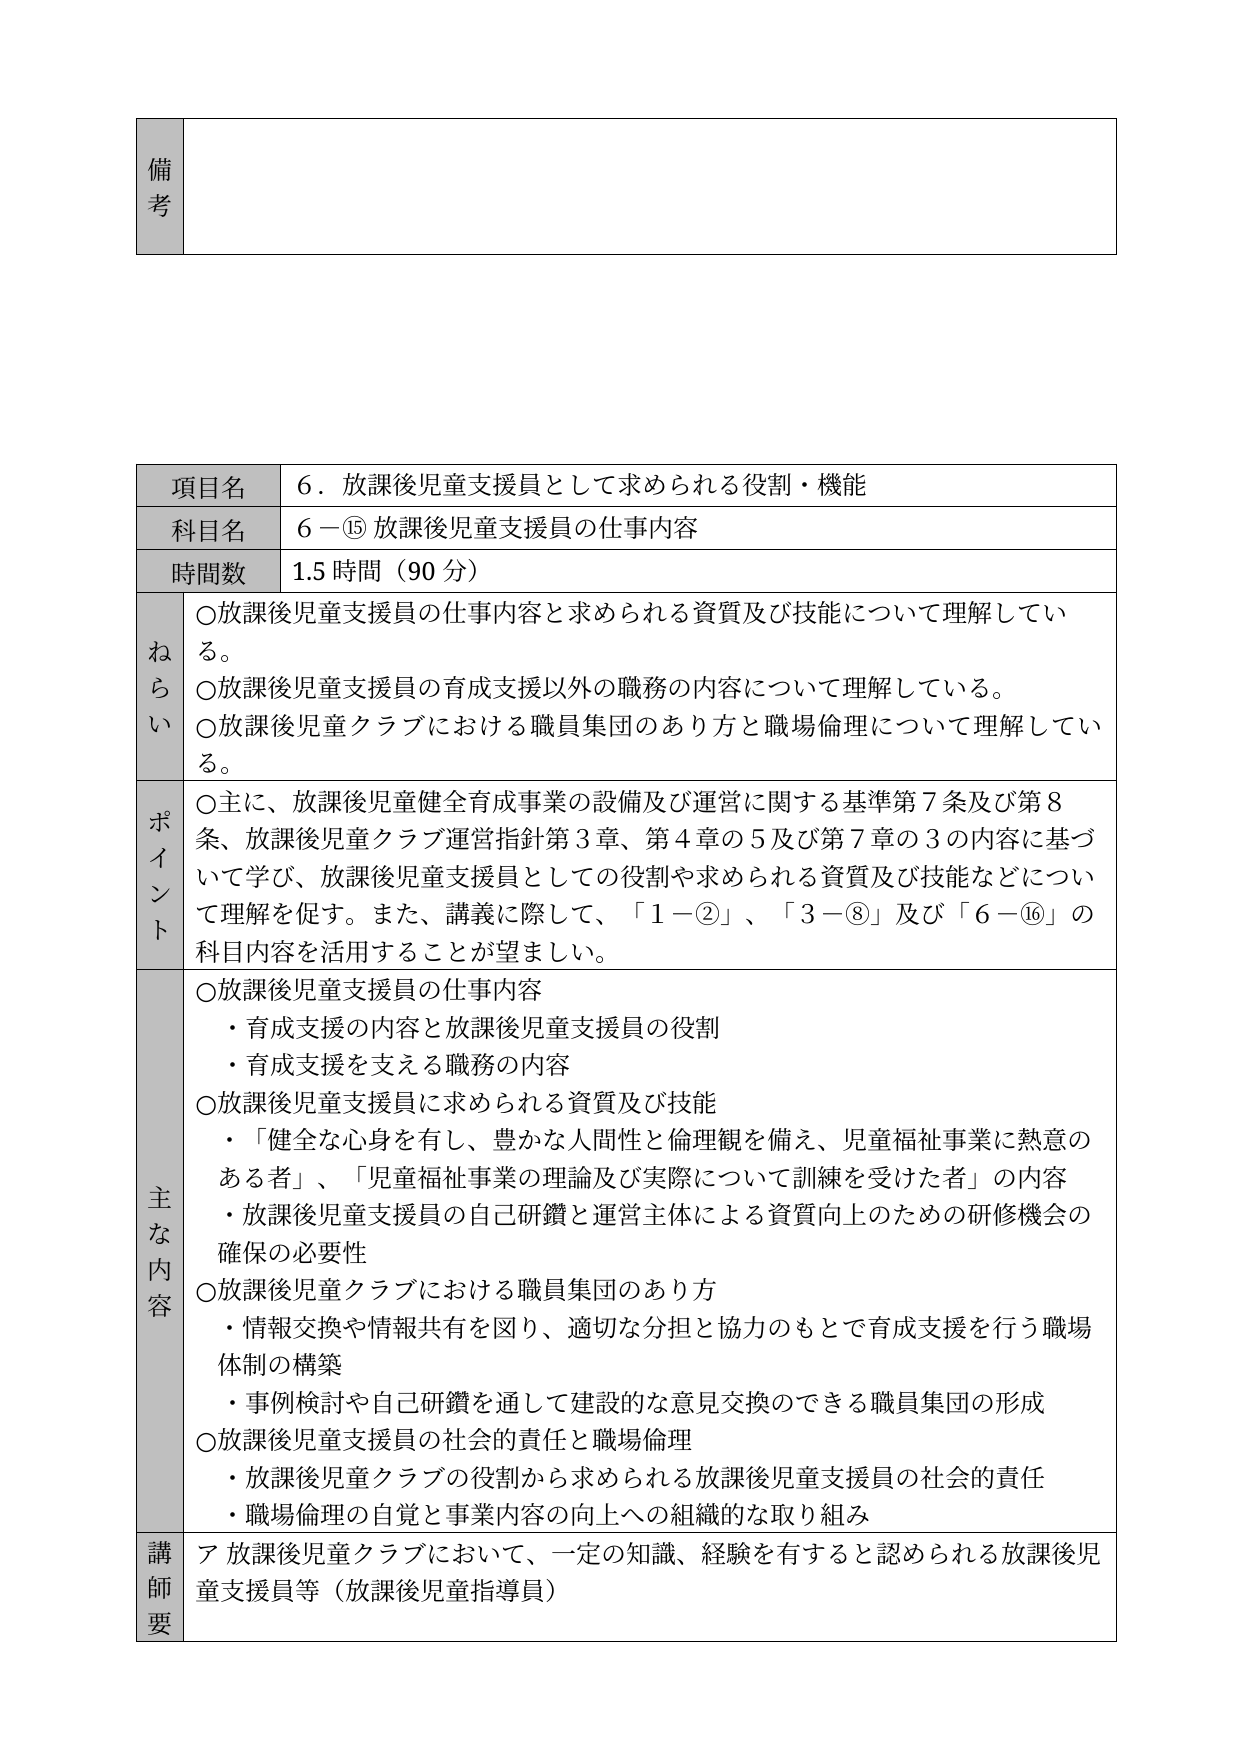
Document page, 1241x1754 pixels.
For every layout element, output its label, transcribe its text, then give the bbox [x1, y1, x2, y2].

table_cell [184, 119, 1116, 254]
table_cell 主な内容 [137, 970, 183, 1532]
table_cell 時間数 [137, 550, 280, 592]
table_cell 講師要件 [137, 1533, 183, 1641]
table_header 項目名 [137, 465, 280, 506]
table_cell ねらい [137, 593, 183, 780]
table_cell ６－⑮ 放課後児童支援員の仕事内容 [281, 507, 1116, 549]
table_cell 備考 [137, 119, 183, 254]
table_cell ○放課後児童支援員の仕事内容 ・育成支援の内容と放課後児童支援員の役割 ・育成支援を支える職務の内容 ○放課後児童支援員に求められる資質及び技能 ・「健全な心身を有し、豊かな人間性と倫理観を備え、児童福祉事業に熱意のある者」、「児童福祉事業の理論及び実際について訓練を受けた者」の内容 ・放課後児童支援員の自己研鑽と運営主体による資質向上のための研修機会の確保の必要性 ○放課後児童クラブにおける職員集団のあり方 ・情報交換や情報共有を図り、適切な分担と協力のもとで育成支援を行う職場体制の構築 ・事例検討や自己研鑽を通して建設的な意見交換のできる職員集団の形成 ○放課後児童支援員の社会的責任と職場倫理 ・放課後児童クラブの役割から求められる放課後児童支援員の社会的責任 ・職場倫理の自覚と事業内容の向上への組織的な取り組み [184, 970, 1116, 1532]
table_cell 科目名 [137, 507, 280, 549]
table_header ６．放課後児童支援員として求められる役割・機能 [281, 465, 1116, 506]
table_cell ○主に、放課後児童健全育成事業の設備及び運営に関する基準第７条及び第８条、放課後児童クラブ運営指針第３章、第４章の５及び第７章の３の内容に基づいて学び、放課後児童支援員としての役割や求められる資質及び技能などについて理解を促す。また、講義に際して、「１－②」、「３－⑧」及び「６－⑯」の科目内容を活用することが望ましい。 [184, 781, 1116, 969]
table_cell ○放課後児童支援員の仕事内容と求められる資質及び技能について理解している。 ○放課後児童支援員の育成支援以外の職務の内容について理解している。 ○放課後児童クラブにおける職員集団のあり方と職場倫理について理解している。 [184, 593, 1116, 780]
table_cell 1.5 時間（90 分） [281, 550, 1116, 592]
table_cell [184, 1533, 1116, 1641]
table_cell ポイント [137, 781, 183, 969]
